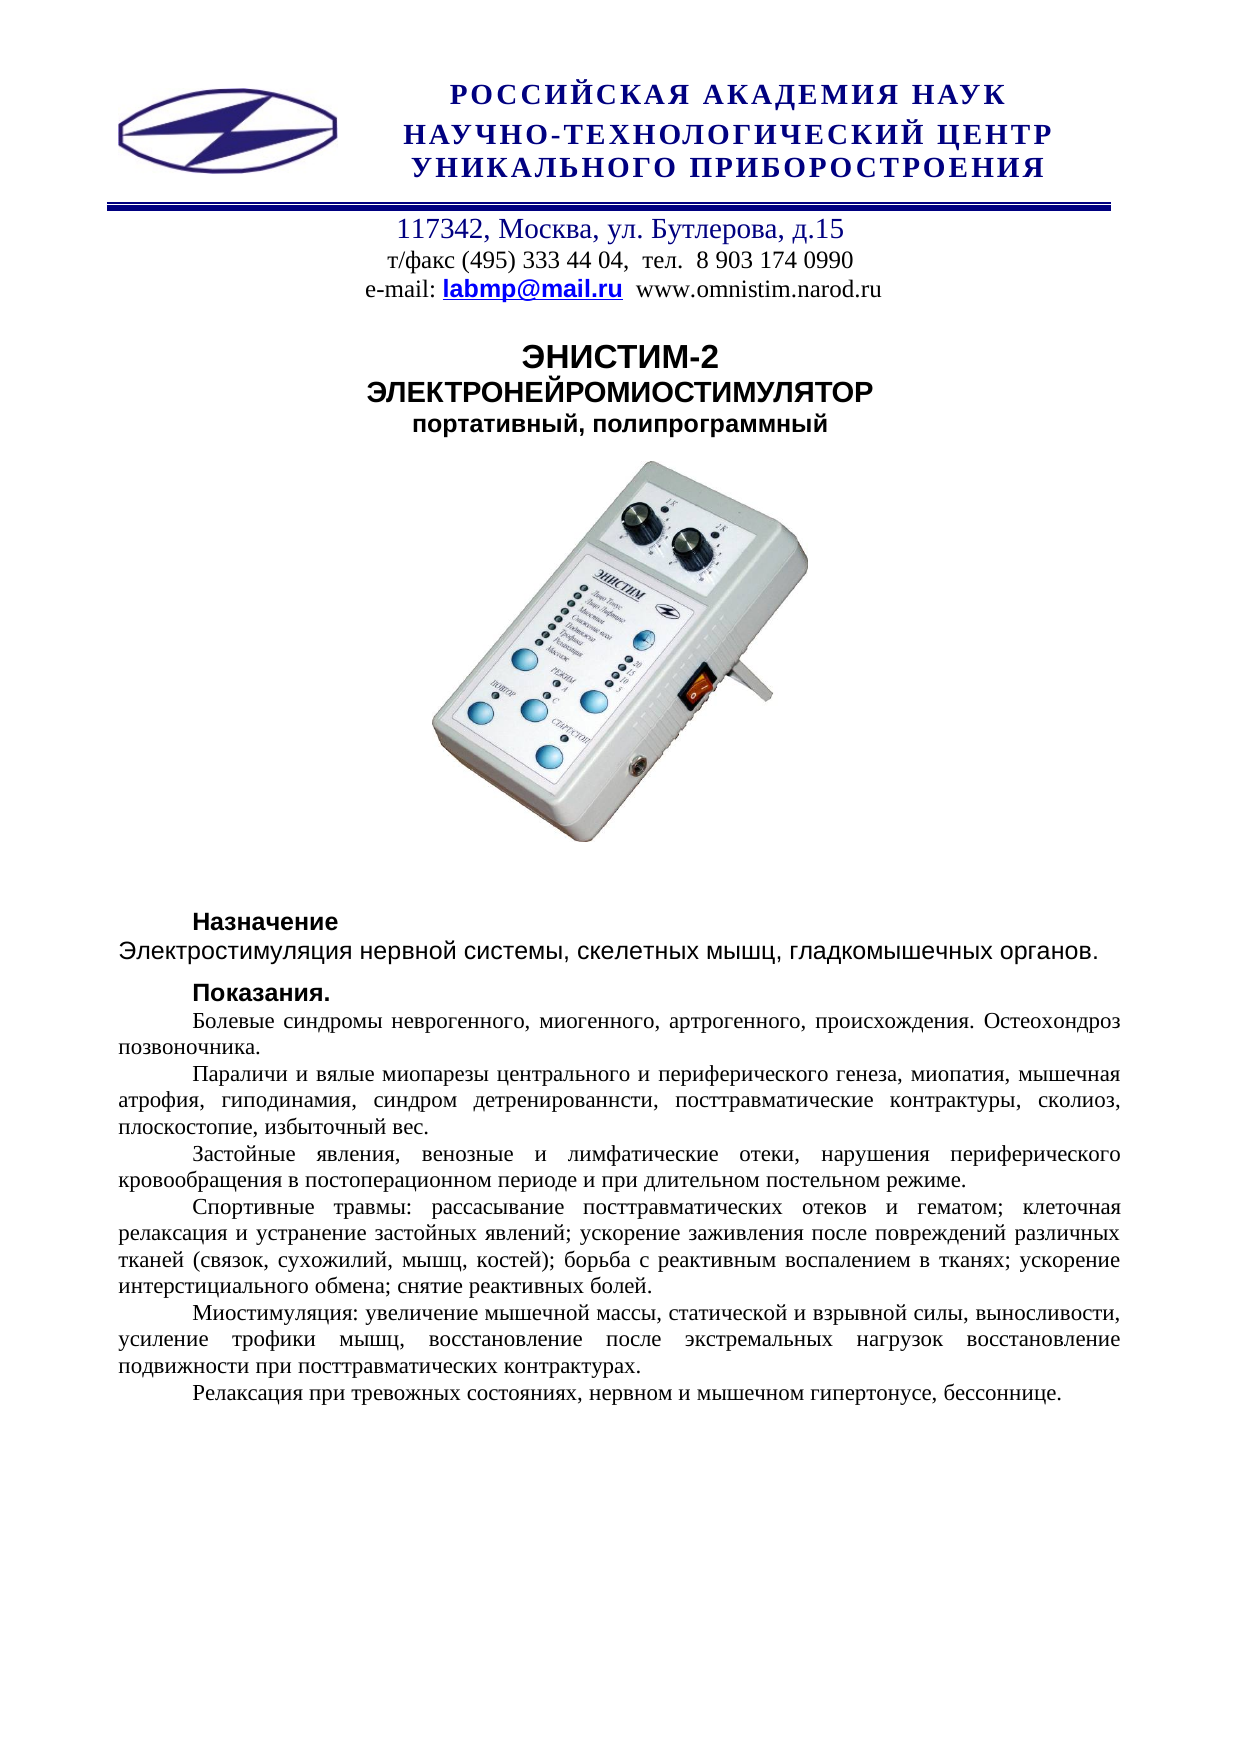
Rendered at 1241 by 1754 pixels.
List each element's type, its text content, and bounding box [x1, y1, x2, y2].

text Электростимуляция нервной системы, скелетных мышц, гладкомышечных органов. [118, 936, 1122, 965]
text Назначение [192, 907, 1122, 936]
text e-mail: labmp@mail.ru www.omnistim.narod.ru [118, 274, 1122, 303]
picture [432, 461, 808, 842]
text Застойные явления, венозные и лимфатические отеки, нарушения периферического кровообращения в постоперационном периоде и при длительном постельном режиме. [118, 1139, 1122, 1192]
text т/факс (495) 333 44 04, тел. 8 903 174 0990 [118, 245, 1122, 274]
text Спортивные травмы: рассасывание посттравматических отеков и гематом; клеточная релаксация и устранение застойных явлений; ускорение заживления после повреждений различных тканей (связок, сухожилий, мышц, костей); борьба с реактивным воспалением в тканях; ускорение интерстициального обмена; снятие реактивных болей. [118, 1192, 1122, 1299]
title ЭНИСТИМ-2 [118, 337, 1122, 375]
title портативный, полипрограммный [118, 409, 1122, 438]
text Миостимуляция: увеличение мышечной массы, статической и взрывной силы, выносливости, усиление трофики мышц, восстановление после экстремальных нагрузок восстановление подвижности при посттравматических контрактурах. [118, 1299, 1122, 1378]
text Релаксация при тревожных состояниях, нервном и мышечном гипертонусе, бессоннице. [118, 1378, 1122, 1405]
text 117342, Москва, ул. Бутлерова, д.15 [118, 71, 1122, 245]
table_header [107, 66, 343, 202]
text Показания. [192, 977, 1122, 1007]
text Параличи и вялые миопарезы центрального и периферического генеза, миопатия, мышечная атрофия, гиподинамия, синдром детренированнсти, посттравматические контрактуры, сколиоз, плоскостопие, избыточный вес. [118, 1060, 1122, 1139]
table_header РОССИЙСКАЯ АКАДЕМИЯ НАУК НАУЧНО-ТЕХНОЛОГИЧЕСКИЙ ЦЕНТР УНИКАЛЬНОГО ПРИБОРОСТРОЕНИЯ [344, 66, 1111, 202]
text Болевые синдромы неврогенного, миогенного, артрогенного, происхождения. Остеохондроз позвоночника. [118, 1007, 1122, 1060]
title ЭЛЕКТРОНЕЙРОМИОСТИМУЛЯТОР [118, 375, 1122, 409]
picture [118, 88, 338, 174]
